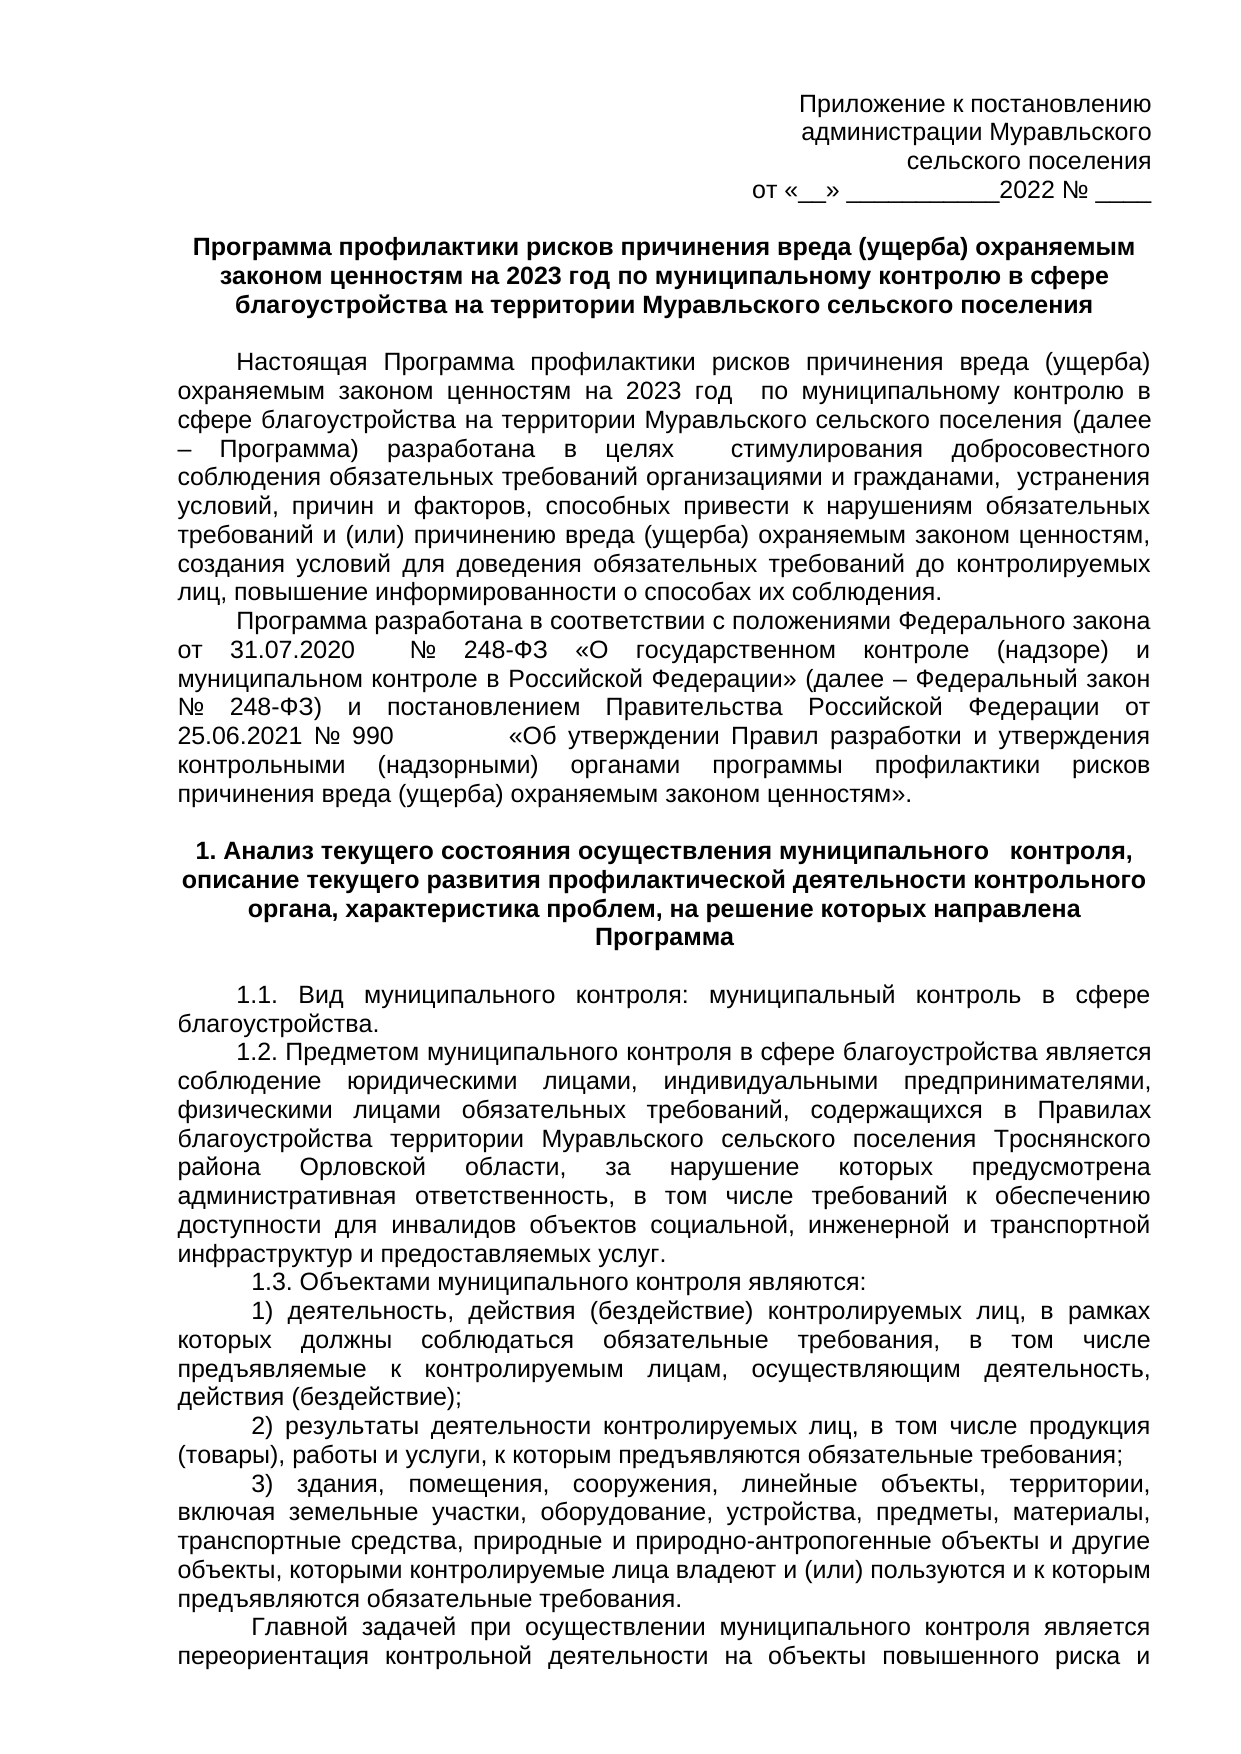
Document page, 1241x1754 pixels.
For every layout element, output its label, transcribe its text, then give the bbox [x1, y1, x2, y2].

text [177, 1612, 1152, 1670]
text Программа профилактики рисков причинения вреда (ущерба) охраняемым законом ценностям на 2023 год по муниципальному контролю в сфере благоустройства на территории Муравльского сельского поселения [177, 232, 1152, 319]
text 3) здания, помещения, сооружения, линейные объекты, территории, включая земельные участки, оборудование, устройства, предметы, материалы, транспортные средства, природные и природно-антропогенные объекты и другие объекты, которыми контролируемые лица владеют и (или) пользуются и к которым предъявляются обязательные требования. [177, 1469, 1152, 1612]
text 2) результаты деятельности контролируемых лиц, в том числе продукция (товары), работы и услуги, к которым предъявляются обязательные требования; [177, 1411, 1152, 1469]
text 1.3. Объектами муниципального контроля являются: [177, 1267, 1152, 1296]
text 1) деятельность, действия (бездействие) контролируемых лиц, в рамках которых должны соблюдаться обязательные требования, в том числе предъявляемые к контролируемым лицам, осуществляющим деятельность, действия (бездействие); [177, 1296, 1152, 1411]
list 1.2. Предметом муниципального контроля в сфере благоустройства является соблюдение юридическими лицами, индивидуальными предпринимателями, физическими лицами обязательных требований, содержащихся в Правилах благоустройства территории Муравльского сельского поселения Троснянского района Орловской области, за нарушение которых предусмотрена административная ответственность, в том числе требований к обеспечению доступности для инвалидов объектов социальной, инженерной и транспортной инфраструктур и предоставляемых услуг. [177, 1037, 1152, 1267]
text Приложение к постановлению [177, 89, 1152, 117]
text Программа разработана в соответствии с положениями Федерального закона от 31.07.2020 № 248-ФЗ «О государственном контроле (надзоре) и муниципальном контроле в Российской Федерации» (далее – Федеральный закон № 248-ФЗ) и постановлением Правительства Российской Федерации от 25.06.2021 № 990 «Об утверждении Правил разработки и утверждения контрольными (надзорными) органами программы профилактики рисков причинения вреда (ущерба) охраняемым законом ценностям». [177, 606, 1152, 807]
text администрации Муравльского [177, 117, 1152, 146]
text сельского поселения [177, 146, 1152, 175]
text 1.1. Вид муниципального контроля: муниципальный контроль в сфере благоустройства. [177, 980, 1152, 1037]
text 1. Анализ текущего состояния осуществления муниципального контроля, описание текущего развития профилактической деятельности контрольного органа, характеристика проблем, на решение которых направлена Программа [177, 836, 1152, 951]
text Настоящая Программа профилактики рисков причинения вреда (ущерба) охраняемым законом ценностям на 2023 год по муниципальному контролю в сфере благоустройства на территории Муравльского сельского поселения (далее – Программа) разработана в целях стимулирования добросовестного соблюдения обязательных требований организациями и гражданами, устранения условий, причин и факторов, способных привести к нарушениям обязательных требований и (или) причинению вреда (ущерба) охраняемым законом ценностям, создания условий для доведения обязательных требований до контролируемых лиц, повышение информированности о способах их соблюдения. [177, 347, 1152, 606]
text от «__» ___________2022 № ____ [177, 175, 1152, 204]
